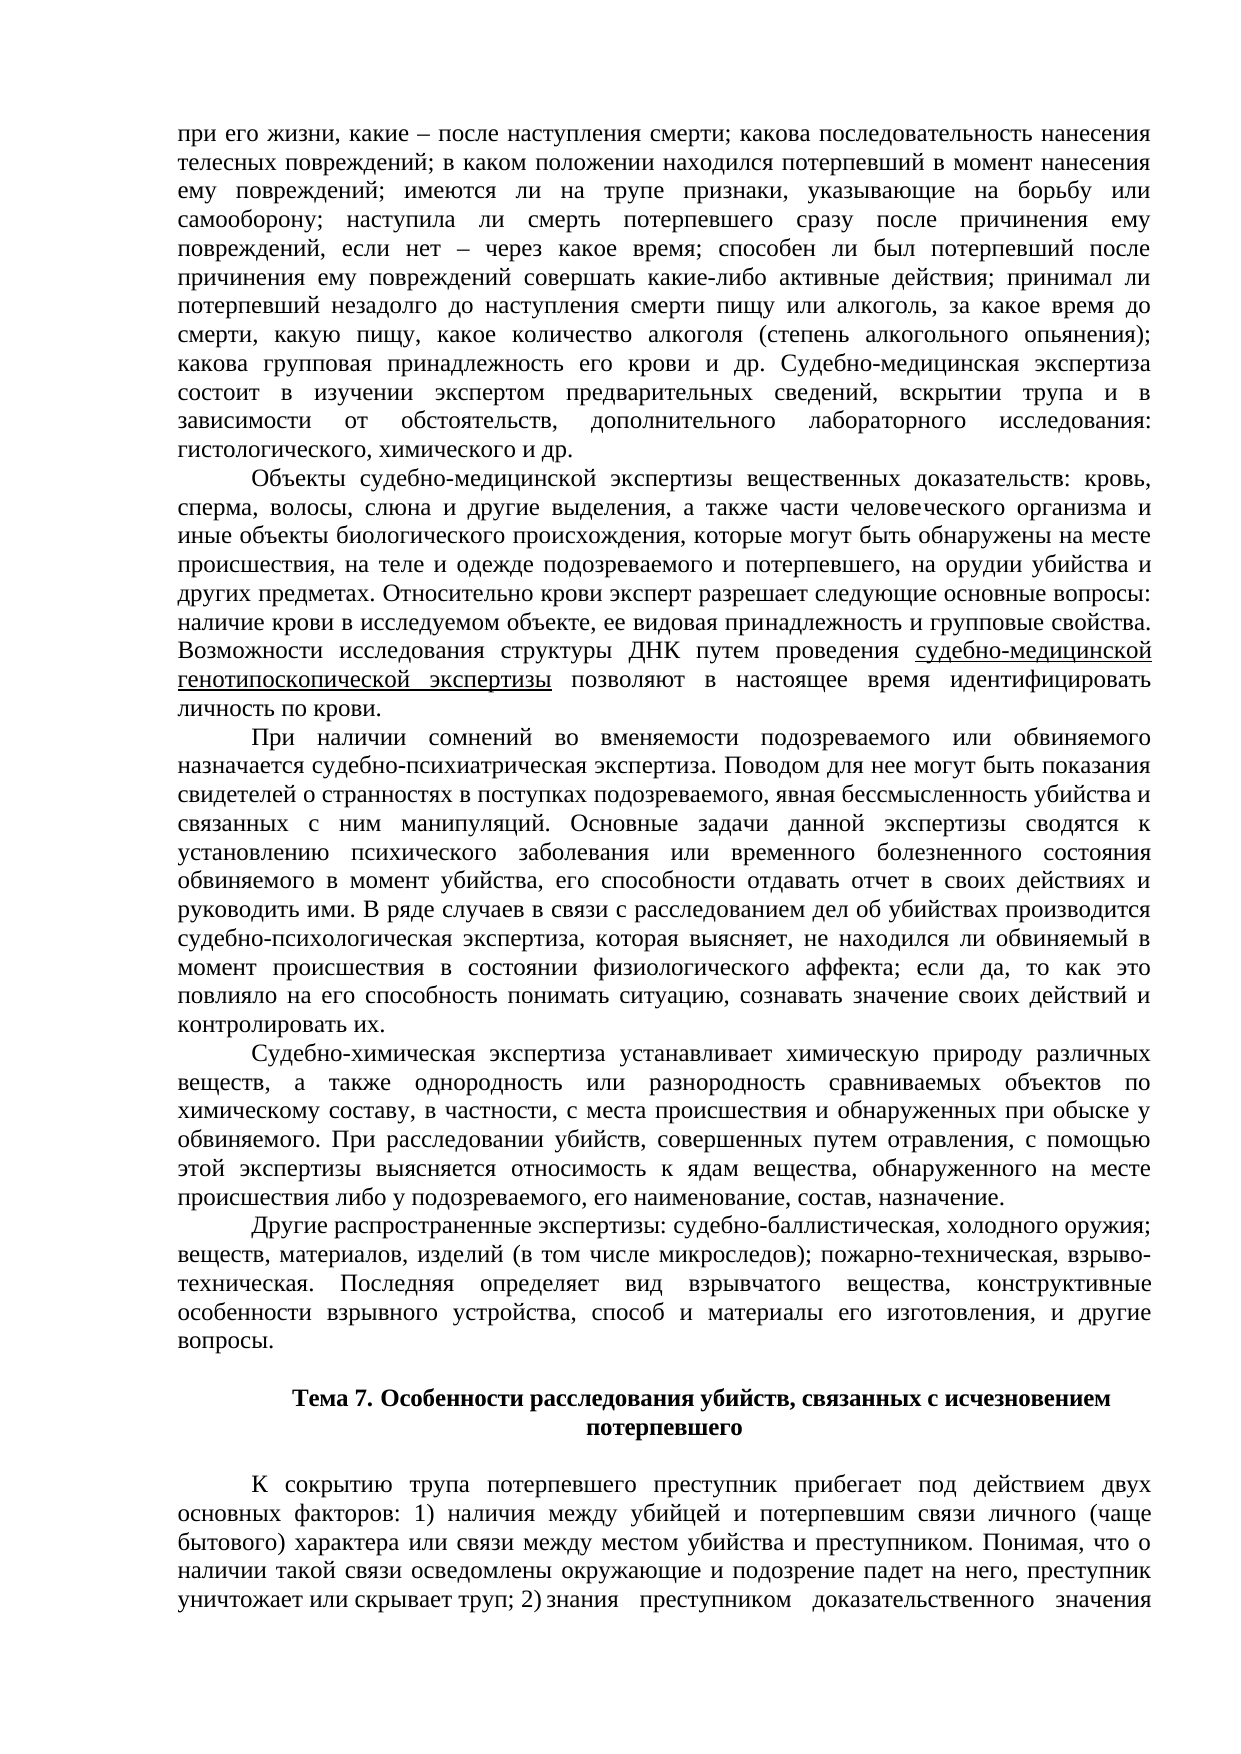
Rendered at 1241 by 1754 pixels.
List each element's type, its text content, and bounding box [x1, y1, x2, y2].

text При наличии сомнений во вменяемости подозреваемого или обвиняемого назначается судебно-психиатрическая экспертиза. Поводом для нее могут быть показания свидетелей о странностях в поступках подозреваемого, явная бессмысленность убийства и связанных с ним манипуляций. Основные задачи данной экспертизы сводятся к установлению психического заболевания или временного болезненного состояния обвиняемого в момент убийства, его способности отдавать отчет в своих действиях и руководить ими. В ряде случаев в связи с расследованием дел об убийствах производится судебно-психологическая экспертиза, которая выясняет, не находился ли обвиняемый в момент происшествия в состоянии физиологического аффекта; если да, то как это повлияло на его способность понимать ситуацию, сознавать значение своих действий и контролировать их. [177, 722, 1152, 1038]
text Другие распространенные экспертизы: судебно-баллистическая, холодного оружия; веществ, материалов, изделий (в том числе микроследов); пожарно-техническая, взрыво-техническая. Последняя определяет вид взрывчатого вещества, конструктивные особенности взрывного устройства, способ и материалы его изготовления, и другие вопросы. [177, 1211, 1152, 1354]
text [177, 1469, 1152, 1613]
text Тема 7. Особенности расследования убийств, связанных с исчезновением потерпевшего [177, 1383, 1152, 1441]
text Судебно-химическая экспертиза устанавливает химическую природу различных веществ, а также однородность или разнородность сравниваемых объектов по химическому составу, в частности, с места происшествия и обнаруженных при обыске у обвиняемого. При расследовании убийств, совершенных путем отравления, с помощью этой экспертизы выясняется относимость к ядам вещества, обнаруженного на месте происшествия либо у подозреваемого, его наименование, состав, назначение. [177, 1038, 1152, 1211]
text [177, 118, 1152, 463]
text Объекты судебно-медицинской экспертизы вещественных доказательств: кровь, сперма, волосы, слюна и другие выделения, а также части человеческого организма и иные объекты биологического происхождения, которые могут быть обнаружены на месте происшествия, на теле и одежде подозреваемого и потерпевшего, на орудии убийства и других предметах. Относительно крови эксперт разрешает следующие основные вопросы: наличие крови в исследуемом объекте, ее видовая принадлежность и групповые свойства. Возможности исследования структуры ДНК путем проведения судебно-медицинской генотипоскопической экспертизы позволяют в настоящее время идентифицировать личность по крови. [177, 463, 1152, 722]
